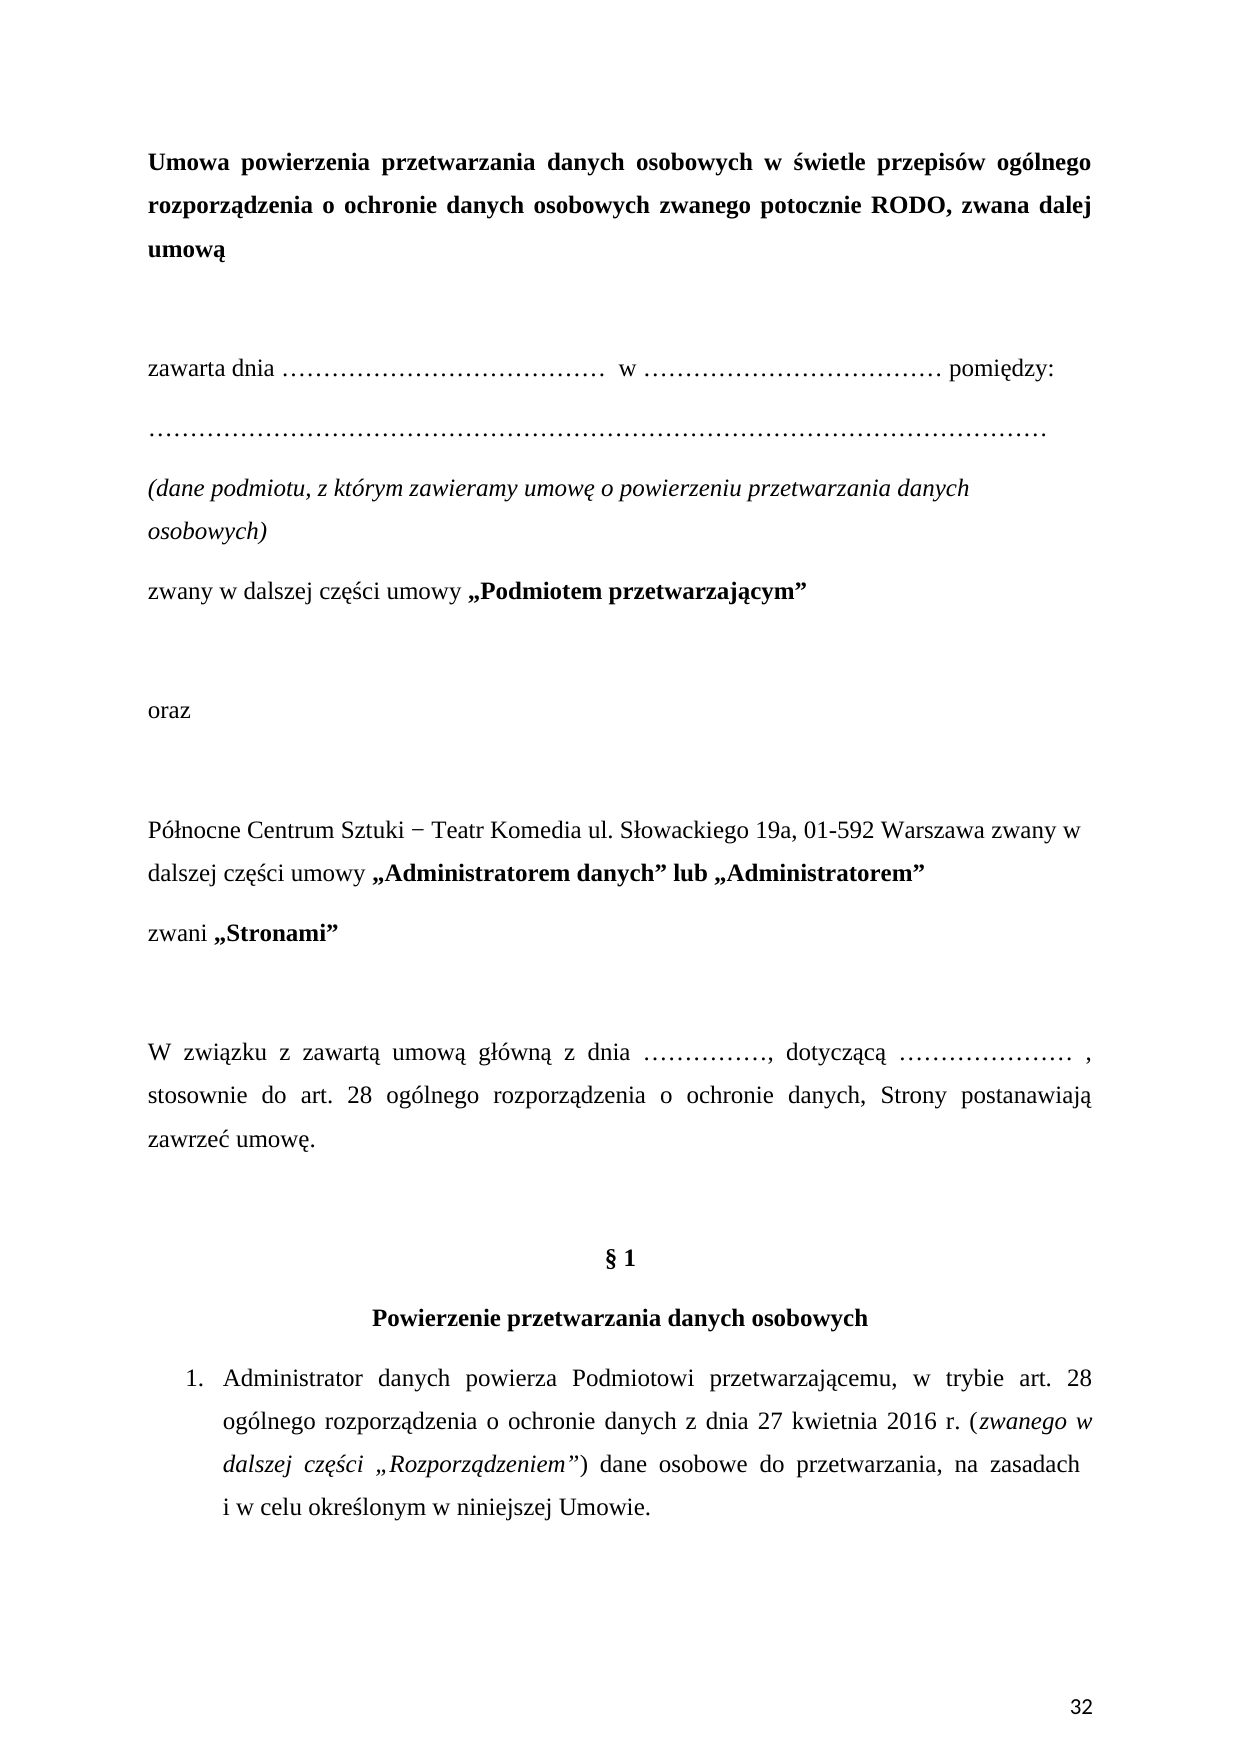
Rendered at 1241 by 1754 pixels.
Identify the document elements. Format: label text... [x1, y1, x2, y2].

text W związku z zawartą umową główną z dnia ……………, dotyczącą ………………… , stosownie do art. 28 ogólnego rozporządzenia o ochronie danych, Strony postanawiają zawrzeć umowę. [148, 1037, 1093, 1152]
text Powierzenie przetwarzania danych osobowych [148, 1303, 1093, 1332]
text Północne Centrum Sztuki − Teatr Komedia ul. Słowackiego 19a, 01-592 Warszawa zwany w dalszej części umowy „Administratorem danych” lub „Administratorem” [148, 815, 1093, 887]
text § 1 [148, 1243, 1093, 1272]
list Administrator danych powierza Podmiotowi przetwarzającemu, w trybie art. 28 ogólnego rozporządzenia o ochronie danych z dnia 27 kwietnia 2016 r. (zwanego w dalszej części „Rozporządzeniem”) dane osobowe do przetwarzania, na zasadach i w celu określonym w niniejszej Umowie. [185, 1363, 1093, 1521]
text ……………………………………………………………………………………………… [148, 413, 1093, 442]
text (dane podmiotu, z którym zawieramy umowę o powierzeniu przetwarzania danych osobowych) [148, 473, 1093, 545]
text zwany w dalszej części umowy „Podmiotem przetwarzającym” [148, 576, 1093, 604]
text zwani „Stronami” [148, 918, 1093, 947]
text zawarta dnia ………………………………… w ……………………………… pomiędzy: [148, 353, 1093, 382]
text Umowa powierzenia przetwarzania danych osobowych w świetle przepisów ogólnego rozporządzenia o ochronie danych osobowych zwanego potocznie RODO, zwana dalej umową [148, 147, 1093, 262]
text oraz [148, 695, 1093, 724]
